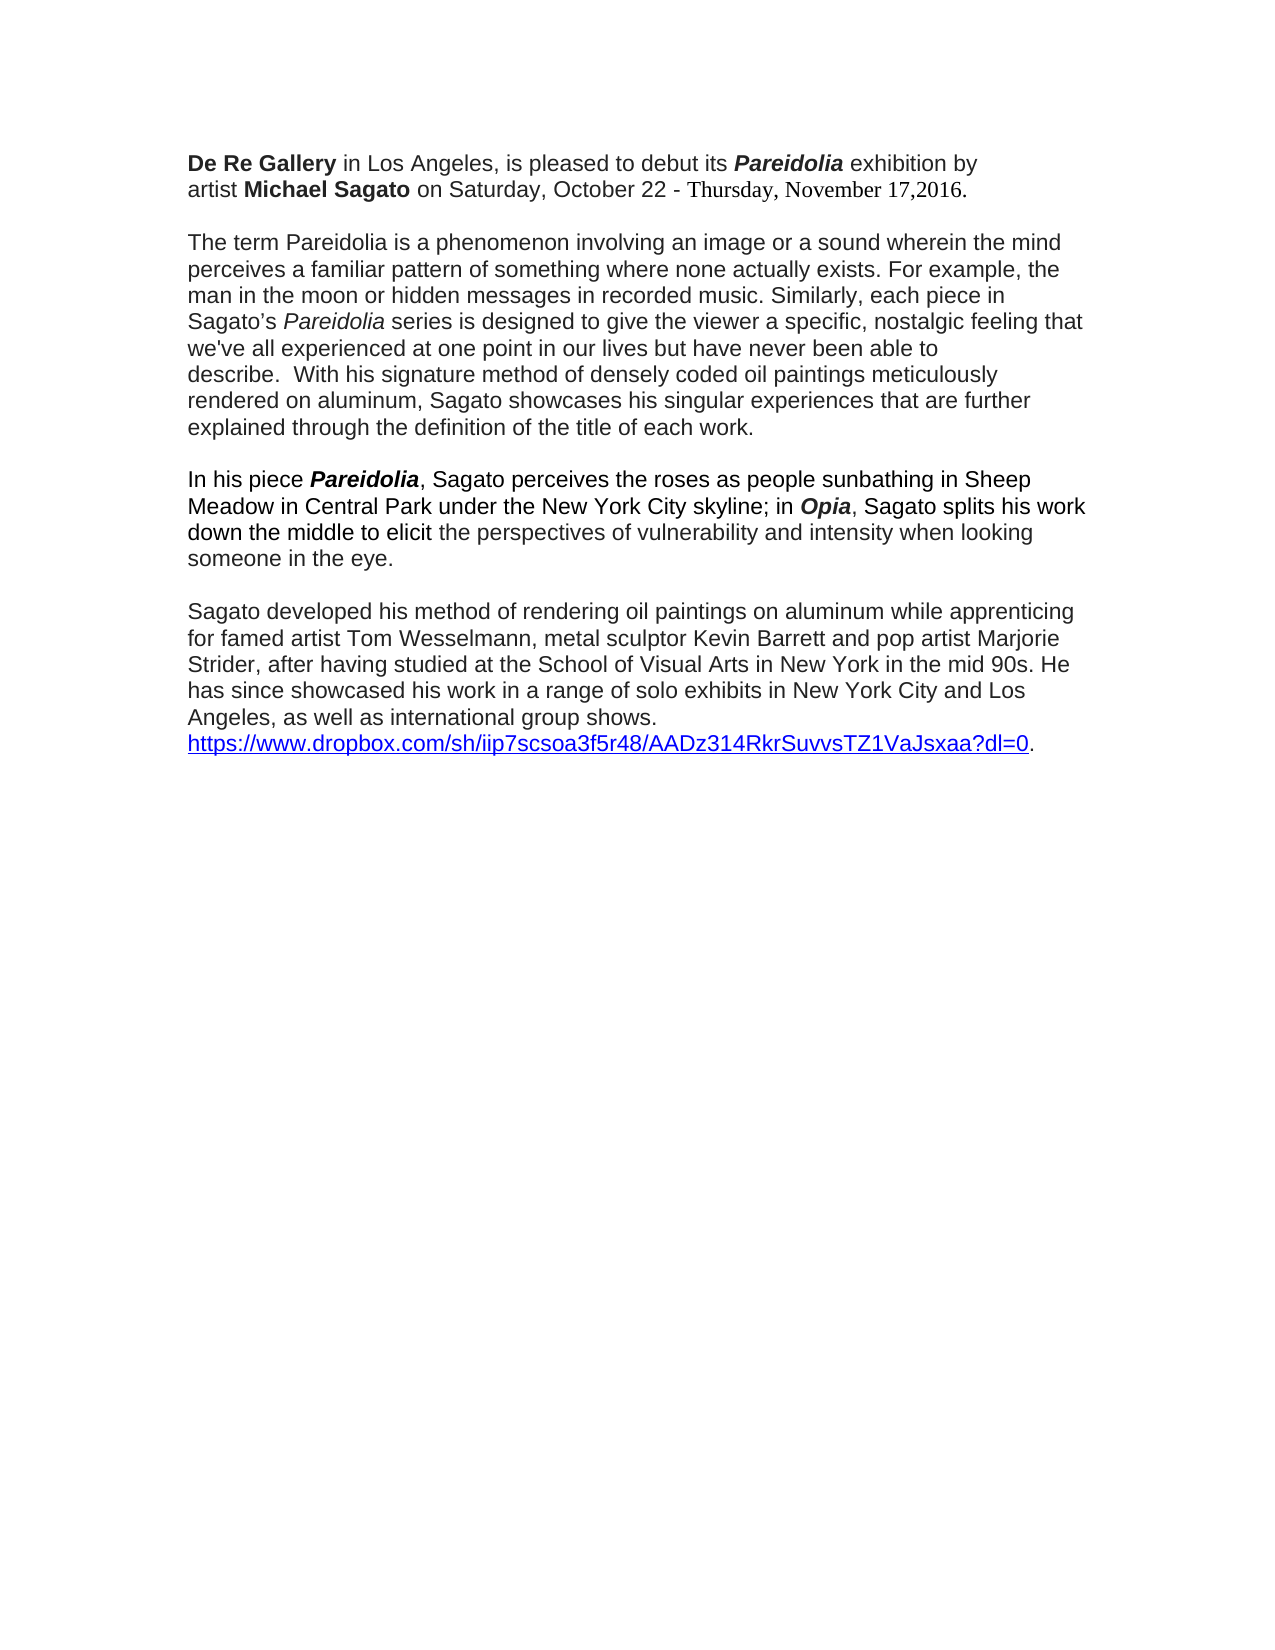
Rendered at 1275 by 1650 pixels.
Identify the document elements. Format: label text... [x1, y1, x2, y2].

text The term Pareidolia is a phenomenon involving an image or a sound wherein the mind perceives a familiar pattern of something where none actually exists. For example, the man in the moon or hidden messages in recorded music. Similarly, each piece in Sagato’s Pareidolia series is designed to give the viewer a specific, nostalgic feeling that we've all experienced at one point in our lives but have never been able to describe. With his signature method of densely coded oil paintings meticulously rendered on aluminum, Sagato showcases his singular experiences that are further explained through the definition of the title of each work. [187, 229, 1087, 440]
text Sagato developed his method of rendering oil paintings on aluminum while apprenticing for famed artist Tom Wesselmann, metal sculptor Kevin Barrett and pop artist Marjorie Strider, after having studied at the School of Visual Arts in New York in the mid 90s. He has since showcased his work in a range of solo exhibits in New York City and Los Angeles, as well as international group shows. [187, 598, 1087, 730]
text https://www.dropbox.com/sh/iip7scsoa3f5r48/AADz314RkrSuvvsTZ1VaJsxaa?dl=0. [187, 730, 1087, 756]
text In his piece Pareidolia, Sagato perceives the roses as people sunbathing in Sheep Meadow in Central Park under the New York City skyline; in Opia, Sagato splits his work down the middle to elicit the perspectives of vulnerability and intensity when looking someone in the eye. [187, 466, 1087, 572]
text De Re Gallery in Los Angeles, is pleased to debut its Pareidolia exhibition by artist Michael Sagato on Saturday, October 22 - Thursday, November 17,2016. [187, 150, 1087, 203]
